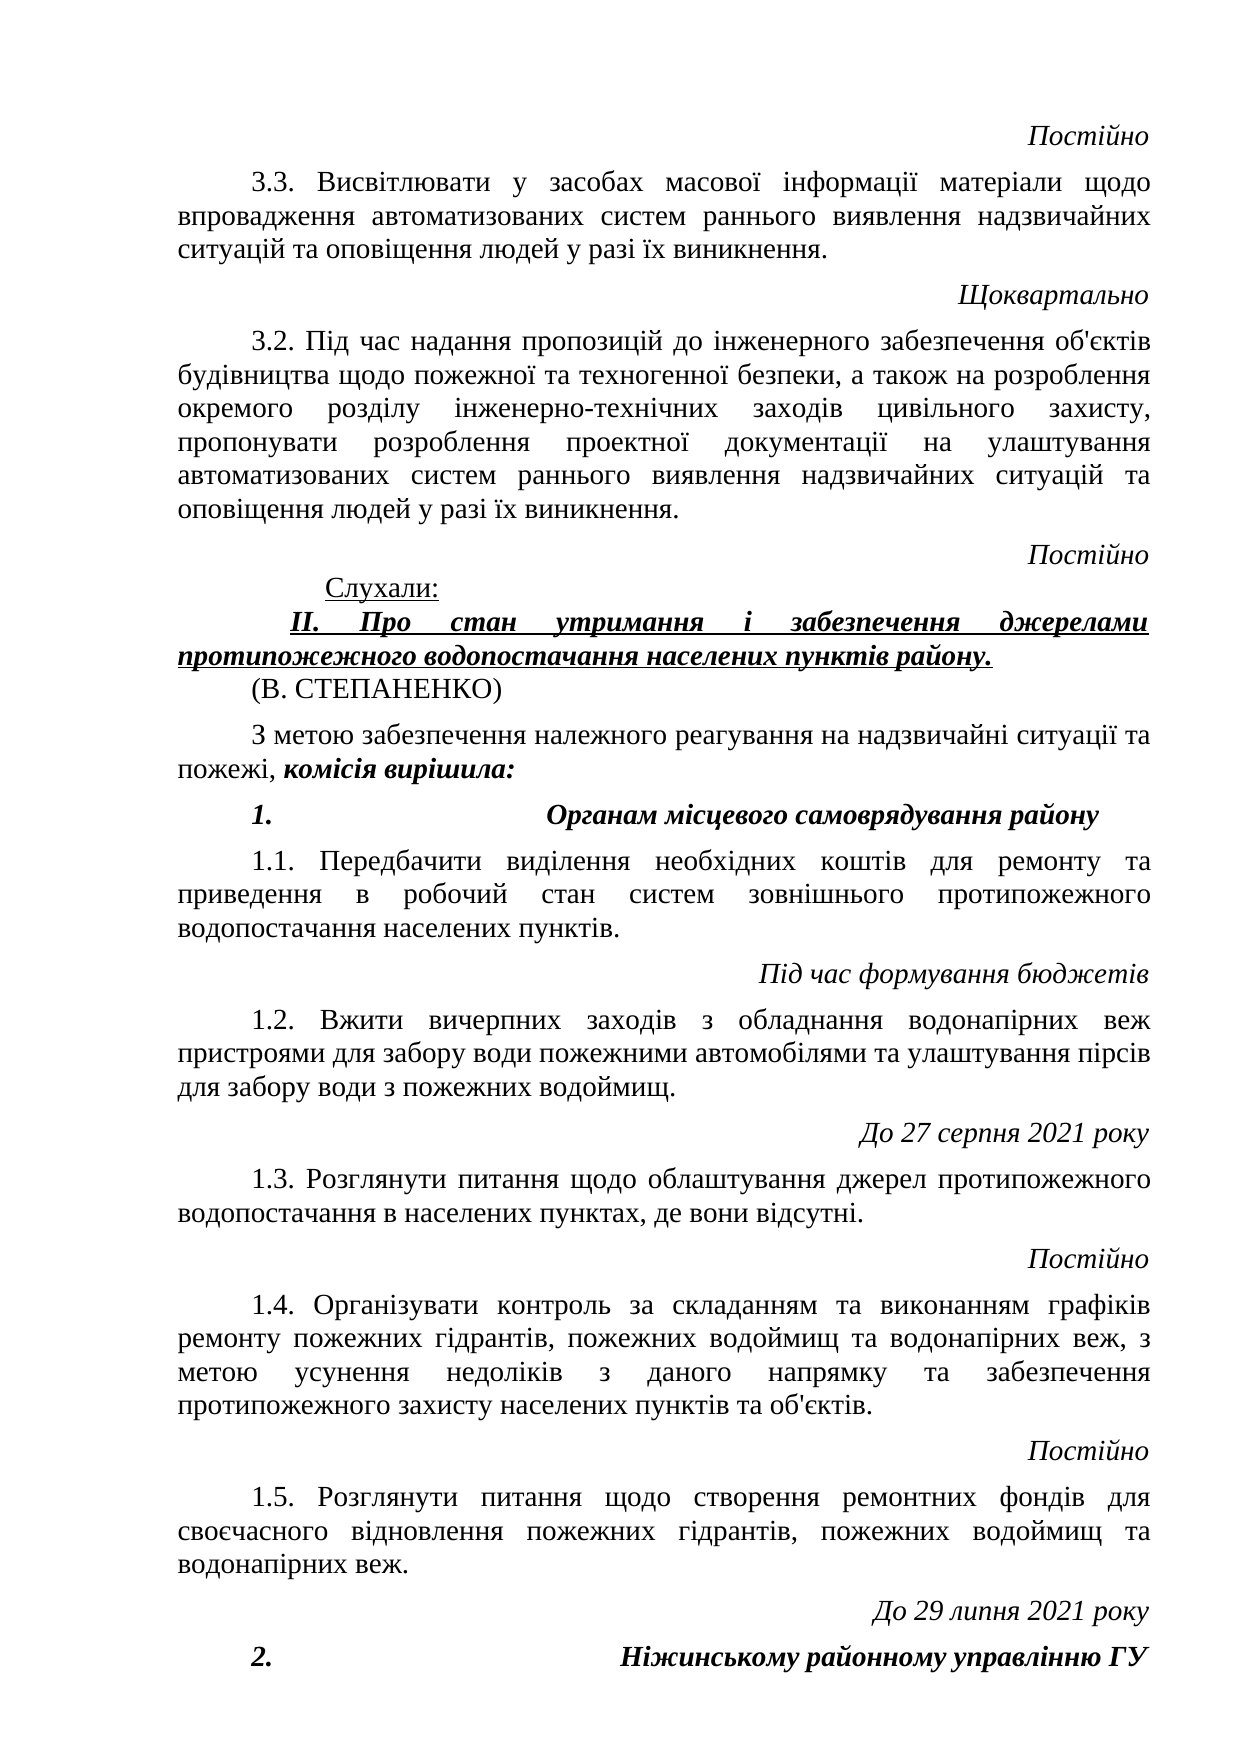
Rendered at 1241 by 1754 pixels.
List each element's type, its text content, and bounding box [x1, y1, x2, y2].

text Слухали: [177, 571, 1152, 604]
text З метою забезпечення належного реагування на надзвичайні ситуації та пожежі, комісія вирішила: [177, 717, 1152, 784]
text До 27 серпня 2021 року [177, 1115, 1152, 1149]
text 1.3. Розглянути питання щодо облаштування джерел протипожежного водопостачання в населених пунктах, де вони відсутні. [177, 1161, 1152, 1228]
text Постійно [177, 1433, 1152, 1467]
text 2. Ніжинському районному управлінню ГУ [251, 1639, 1152, 1672]
text 1.1. Передбачити виділення необхідних коштів для ремонту та приведення в робочий стан систем зовнішнього протипожежного водопостачання населених пунктів. [177, 843, 1152, 943]
text 3.3. Висвітлювати у засобах масової інформації матеріали щодо впровадження автоматизованих систем раннього виявлення надзвичайних ситуацій та оповіщення людей у разі їх виникнення. [177, 164, 1152, 265]
text Постійно [177, 537, 1152, 571]
text 1.5. Розглянути питання щодо створення ремонтних фондів для своєчасного відновлення пожежних гідрантів, пожежних водоймищ та водонапірних веж. [177, 1479, 1152, 1580]
text 3.2. Під час надання пропозицій до інженерного забезпечення об'єктів будівництва щодо пожежної та техногенної безпеки, а також на розроблення окремого розділу інженерно-технічних заходів цивільного захисту, пропонувати розроблення проектної документації на улаштування автоматизованих систем раннього виявлення надзвичайних ситуацій та оповіщення людей у разі їх виникнення. [177, 323, 1152, 524]
text 1.4. Організувати контроль за складанням та виконанням графіків ремонту пожежних гідрантів, пожежних водоймищ та водонапірних веж, з метою усунення недоліків з даного напрямку та забезпечення протипожежного захисту населених пунктів та об'єктів. [177, 1287, 1152, 1421]
text Щоквартально [177, 277, 1152, 311]
text (В. СТЕПАНЕНКО) [177, 671, 1152, 705]
text 1. Органам місцевого самоврядування району [251, 797, 1152, 830]
text 1.2. Вжити вичерпних заходів з обладнання водонапірних веж пристроями для забору води пожежними автомобілями та улаштування пірсів для забору води з пожежних водоймищ. [177, 1002, 1152, 1103]
text Під час формування бюджетів [177, 956, 1152, 989]
text ІІ. Про стан утримання і забезпечення джерелами протипожежного водопостачання населених пунктів району. [177, 604, 1152, 671]
text Постійно [177, 1241, 1152, 1274]
text Постійно [177, 118, 1152, 152]
text До 29 липня 2021 року [177, 1593, 1152, 1626]
